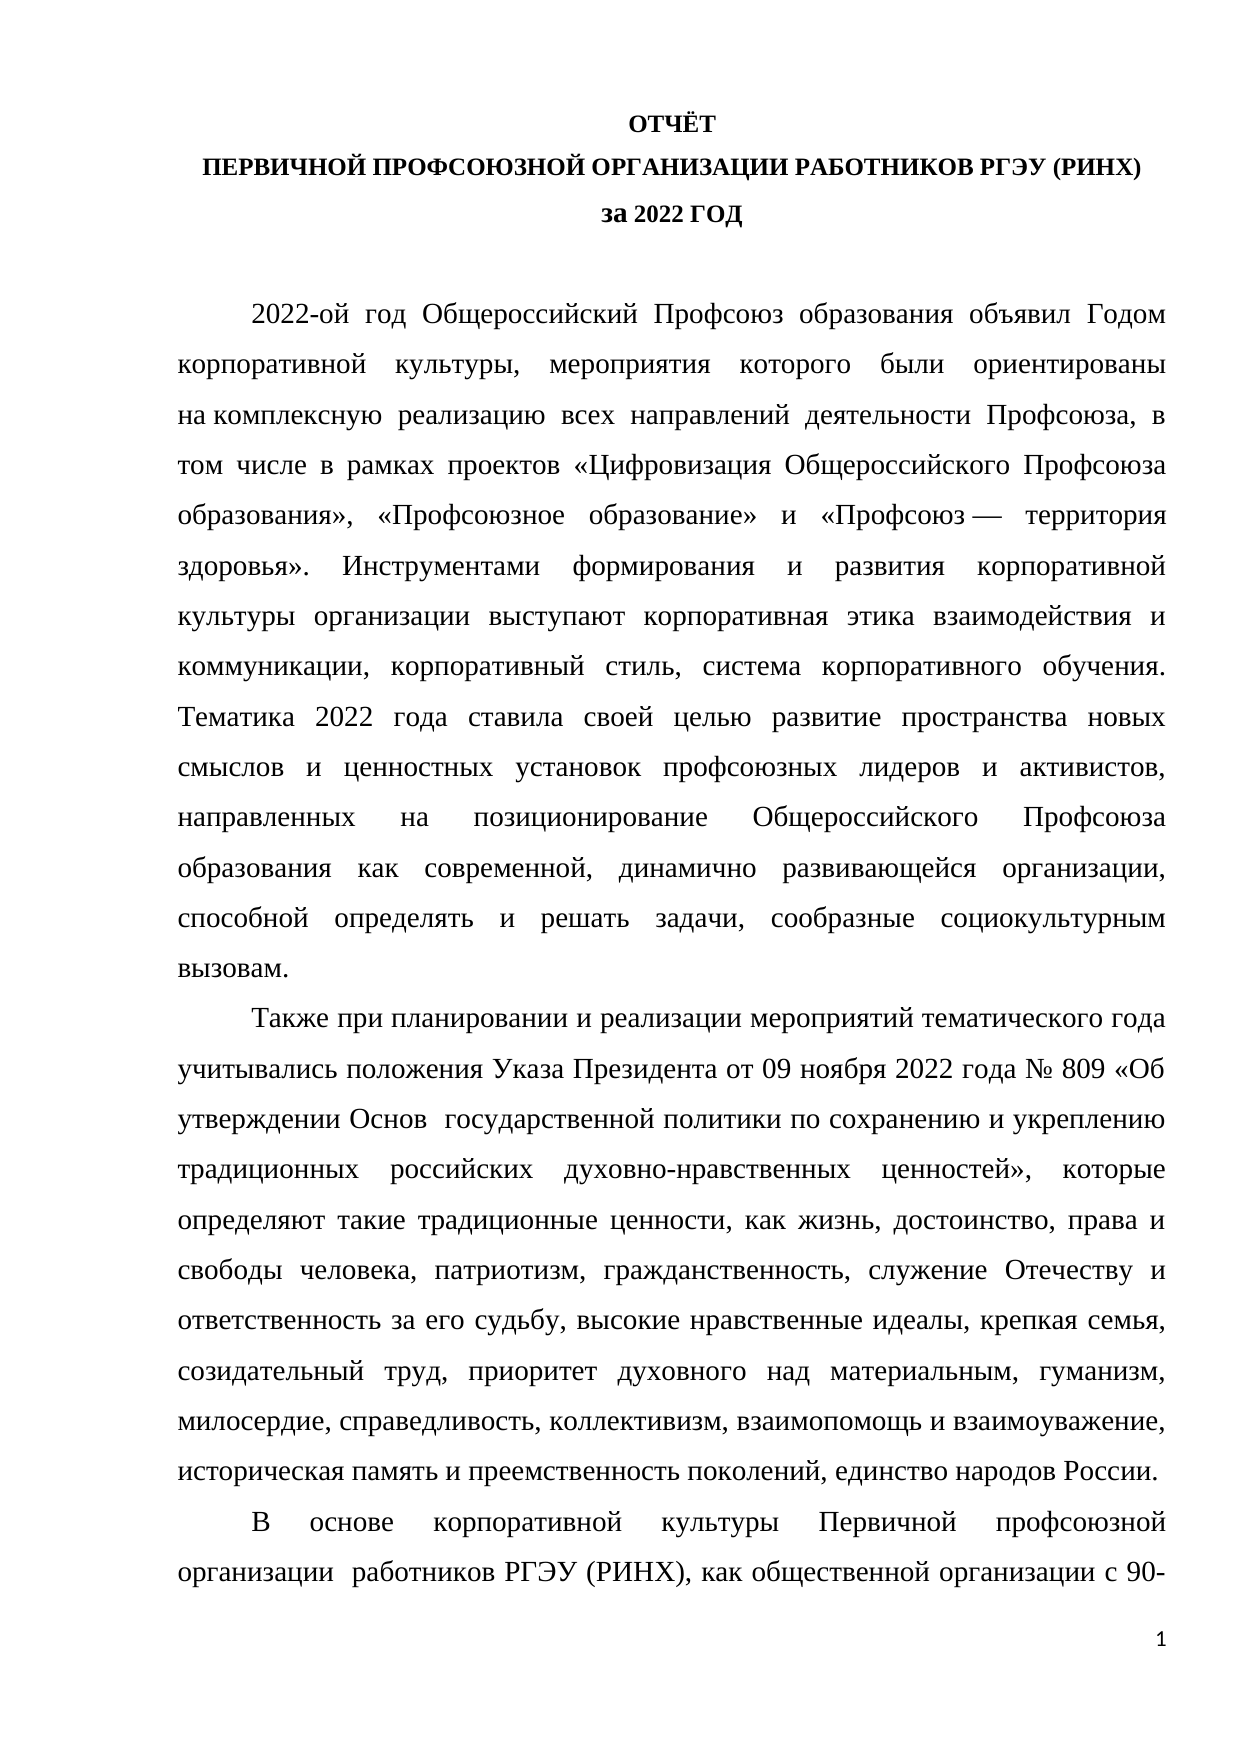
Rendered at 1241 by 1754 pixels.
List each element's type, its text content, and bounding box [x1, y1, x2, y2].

text ОТЧЁТ [177, 109, 1167, 138]
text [177, 1504, 1167, 1588]
text Также при планировании и реализации мероприятий тематического года учитывались положения Указа Президента от 09 ноября 2022 года № 809 «Об утверждении Основ государственной политики по сохранению и укреплению традиционных российских духовно-нравственных ценностей», которые определяют такие традиционные ценности, как жизнь, достоинство, права и свободы человека, патриотизм, гражданственность, служение Отечеству и ответственность за его судьбу, высокие нравственные идеалы, крепкая семья, созидательный труд, приоритет духовного над материальным, гуманизм, милосердие, справедливость, коллективизм, взаимопомощь и взаимоуважение, историческая память и преемственность поколений, единство народов России. [177, 1001, 1167, 1487]
text за 2022 ГОД [177, 196, 1167, 229]
text ПЕРВИЧНОЙ ПРОФСОЮЗНОЙ ОРГАНИЗАЦИИ РАБОТНИКОВ РГЭУ (РИНХ) [177, 152, 1167, 181]
text 2022-ой год Общероссийский Профсоюз образования объявил Годом корпоративной культуры, мероприятия которого были ориентированы на комплексную реализацию всех направлений деятельности Профсоюза, в том числе в рамках проектов «Цифровизация Общероссийского Профсоюза образования», «Профсоюзное образование» и «Профсоюз — территория здоровья». Инструментами формирования и развития корпоративной культуры организации выступают корпоративная этика взаимодействия и коммуникации, корпоративный стиль, система корпоративного обучения. Тематика 2022 года ставила своей целью развитие пространства новых смыслов и ценностных установок профсоюзных лидеров и активистов, направленных на позиционирование Общероссийского Профсоюза образования как современной, динамично развивающейся организации, способной определять и решать задачи, сообразные социокультурным вызовам. [177, 296, 1167, 984]
